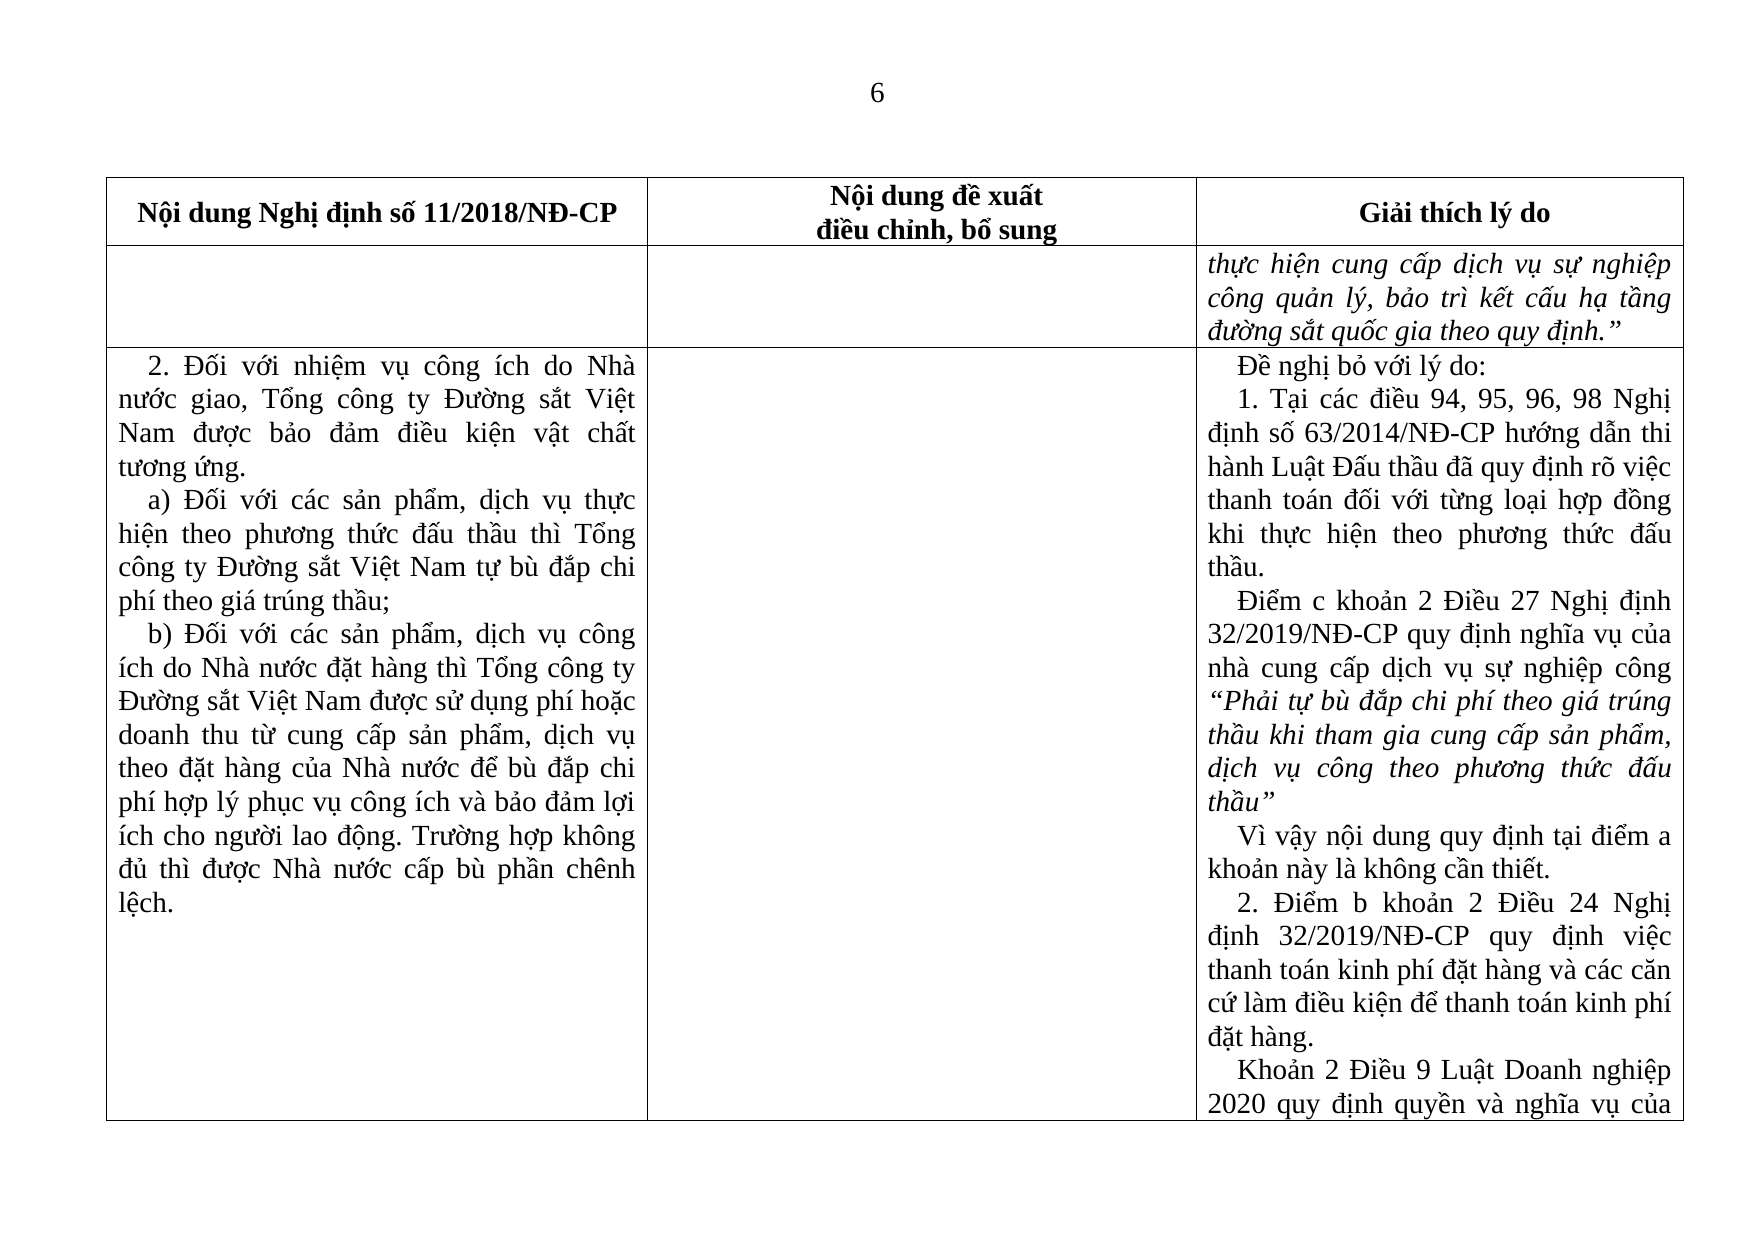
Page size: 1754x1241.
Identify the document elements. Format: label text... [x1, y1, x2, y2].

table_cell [1197, 246, 1683, 347]
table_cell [107, 246, 647, 347]
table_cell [648, 246, 1196, 347]
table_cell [107, 348, 647, 1119]
table_header Nội dung Nghị định số 11/2018/NĐ-CP [107, 178, 647, 245]
table_cell [648, 348, 1196, 1119]
table_header Nội dung đề xuất điều chỉnh, bổ sung [648, 178, 1196, 245]
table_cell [1197, 348, 1683, 1119]
table_header Giải thích lý do [1197, 178, 1683, 245]
